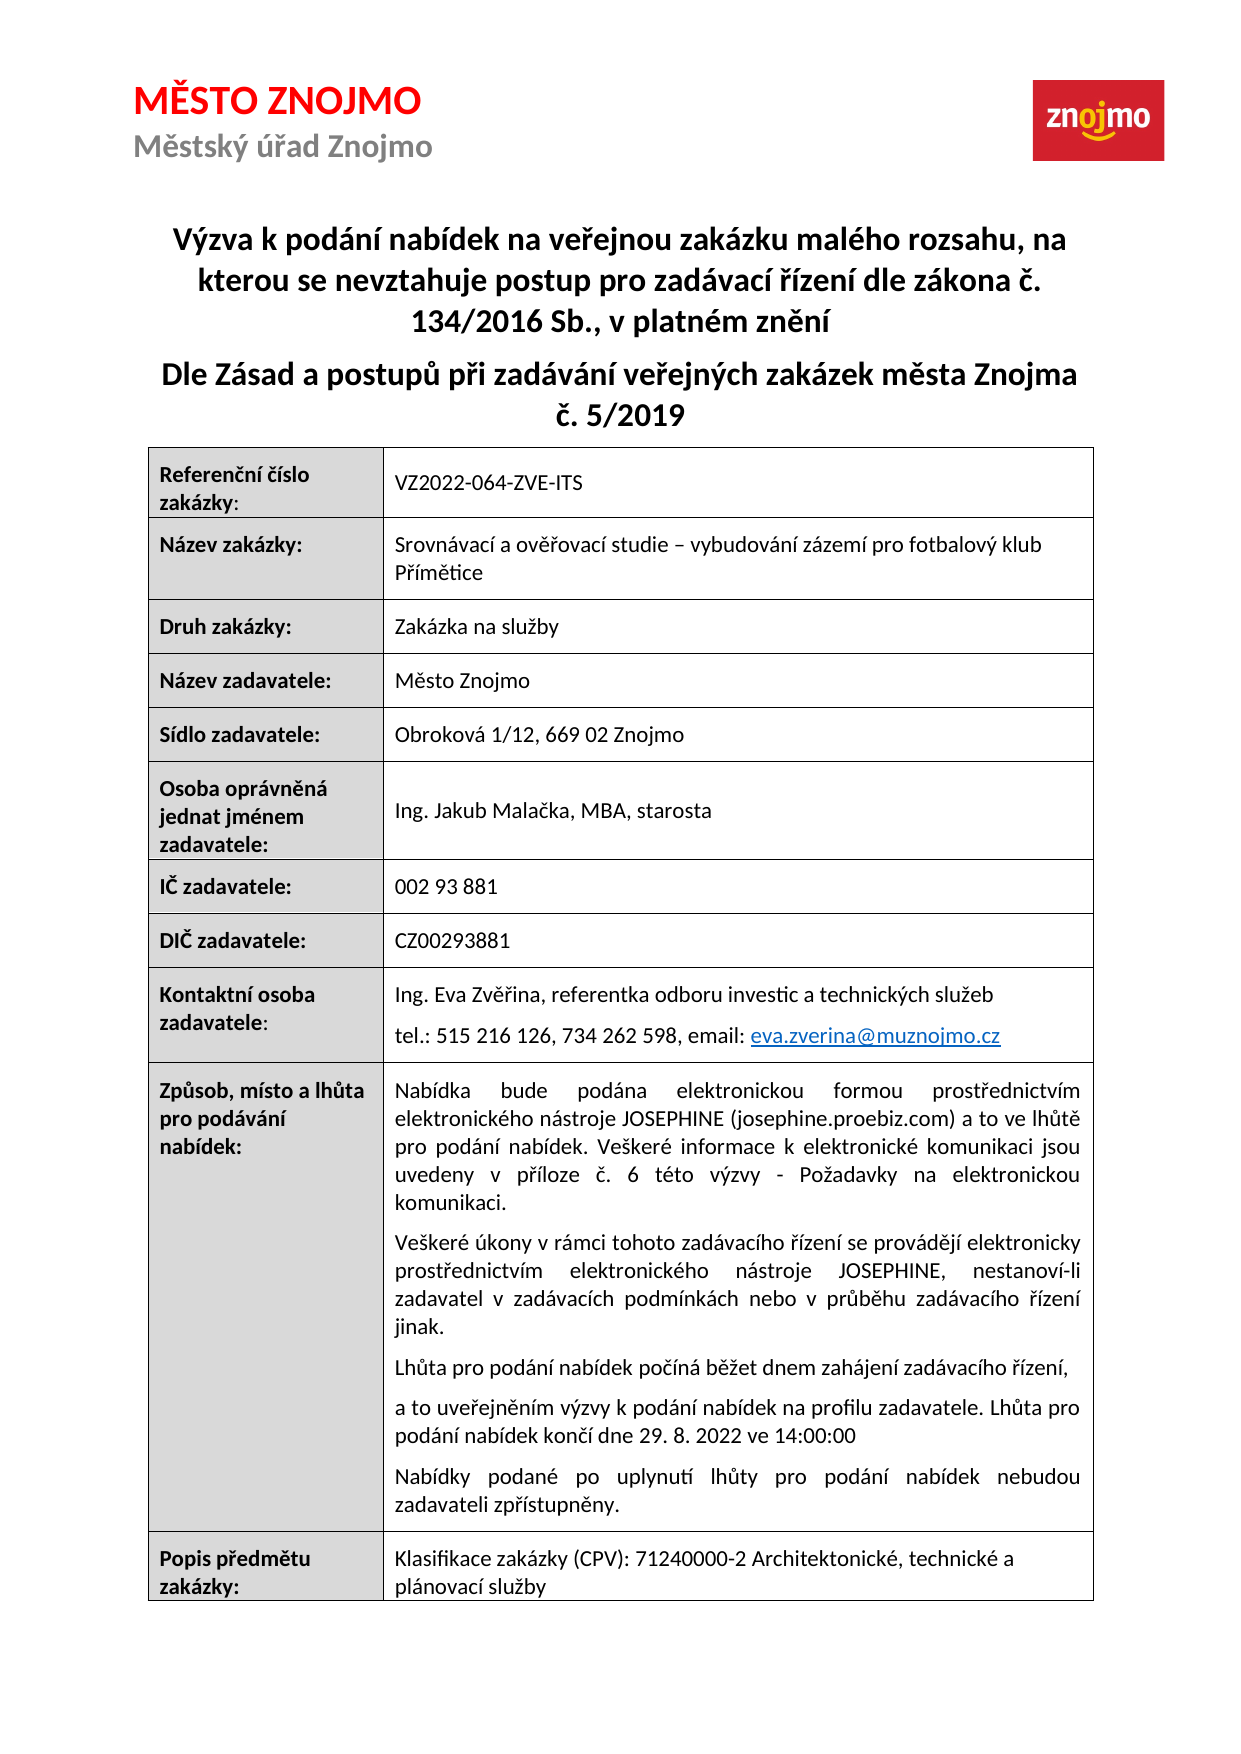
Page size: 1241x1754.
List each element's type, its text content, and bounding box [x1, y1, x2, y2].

table_cell Popis předmětu zakázky: [149, 1532, 383, 1600]
table_cell IČ zadavatele: [149, 860, 383, 912]
table_cell Město Znojmo [384, 654, 1093, 707]
table_cell Ing. Eva Zvěřina, referentka odboru investic a technických služeb tel.: 515 216 126, 734 262 598, email: eva.zverina@muznojmo.cz [384, 968, 1093, 1062]
text Výzva k podání nabídek na veřejnou zakázku malého rozsahu, na kterou se nevztahuje postup pro zadávací řízení dle zákona č. 134/2016 Sb., v platném znění [148, 218, 1093, 341]
table_header Referenční číslo zakázky: [149, 448, 383, 517]
table_cell Sídlo zadavatele: [149, 708, 383, 761]
table_cell Zakázka na služby [384, 600, 1093, 653]
table_cell DIČ zadavatele: [149, 914, 383, 967]
table_cell Obroková 1/12, 669 02 Znojmo [384, 708, 1093, 761]
table_cell Ing. Jakub Malačka, MBA, starosta [384, 762, 1093, 858]
picture [1032, 80, 1165, 161]
table_header VZ2022-064-ZVE-ITS [384, 448, 1093, 517]
table_cell Název zakázky: [149, 518, 383, 599]
table_cell Název zadavatele: [149, 654, 383, 707]
table_cell Nabídka bude podána elektronickou formou prostřednictvím elektronického nástroje JOSEPHINE (josephine.proebiz.com) a to ve lhůtě pro podání nabídek. Veškeré informace k elektronické komunikaci jsou uvedeny v příloze č. 6 této výzvy - Požadavky na elektronickou komunikaci. Veškeré úkony v rámci tohoto zadávacího řízení se provádějí elektronicky prostřednictvím elektronického nástroje JOSEPHINE, nestanoví-li zadavatel v zadávacích podmínkách nebo v průběhu zadávacího řízení jinak. Lhůta pro podání nabídek počíná běžet dnem zahájení zadávacího řízení, a to uveřejněním výzvy k podání nabídek na profilu zadavatele. Lhůta pro podání nabídek končí dne 29. 8. 2022 ve 14:00:00 Nabídky podané po uplynutí lhůty pro podání nabídek nebudou zadavateli zpřístupněny. [384, 1063, 1093, 1531]
text Dle Zásad a postupů při zadávání veřejných zakázek města Znojma č. 5/2019 [148, 353, 1093, 434]
table_cell CZ00293881 [384, 914, 1093, 967]
table_cell Druh zakázky: [149, 600, 383, 653]
table_cell Osoba oprávněná jednat jménem zadavatele: [149, 762, 383, 858]
table_cell Kontaktní osoba zadavatele: [149, 968, 383, 1062]
table_cell 002 93 881 [384, 860, 1093, 912]
table_cell Srovnávací a ověřovací studie – vybudování zázemí pro fotbalový klub Přímětice [384, 518, 1093, 599]
table_cell Způsob, místo a lhůta pro podávání nabídek: [149, 1063, 383, 1531]
